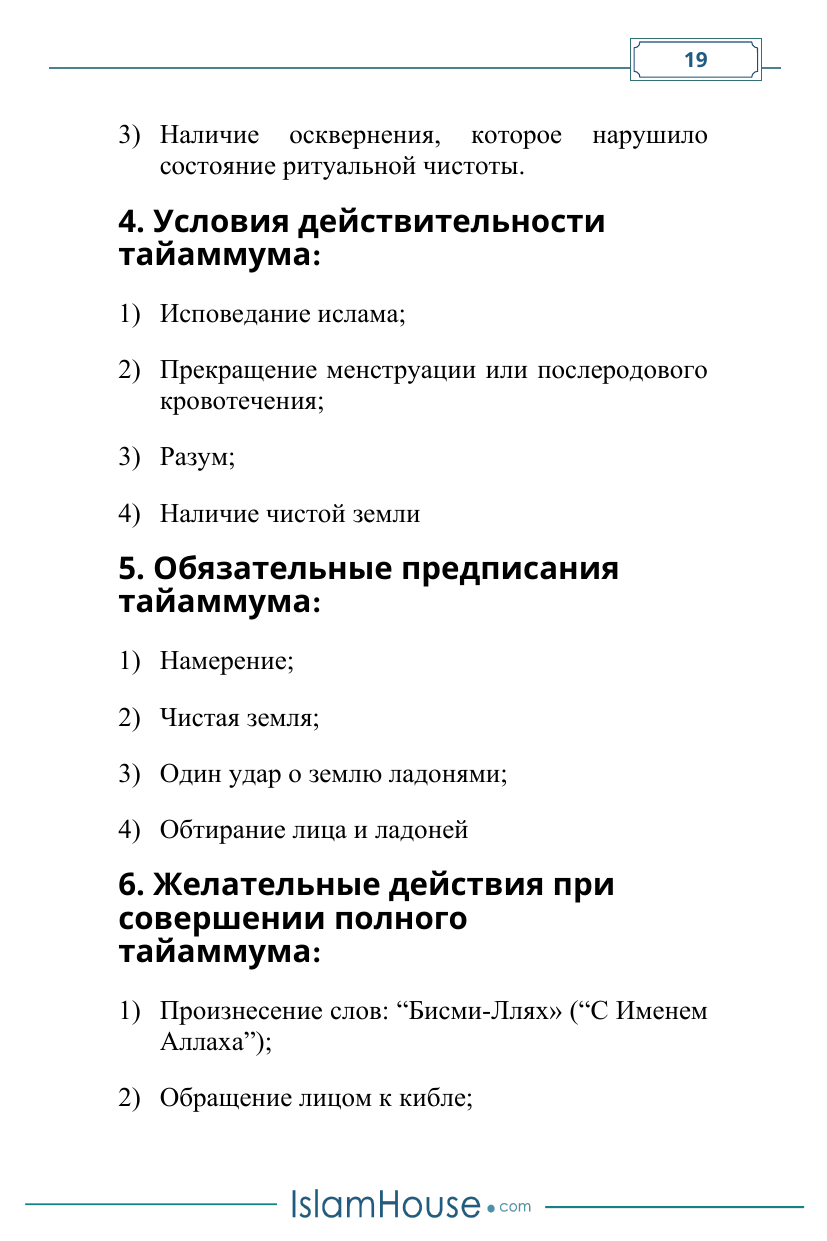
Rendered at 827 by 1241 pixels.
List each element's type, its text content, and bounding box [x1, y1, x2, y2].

picture [18, 1183, 277, 1221]
list 2) Чистая земля; [118, 701, 709, 732]
list 2) Обращение лицом к кибле; [118, 1081, 709, 1112]
list 1) Произнесение слов: “Бисми-Ллях» (“С Именем Аллаха”); [118, 994, 709, 1056]
list 1) Намерение; [118, 644, 709, 676]
subtitle 4. Условия действительности тайаммума: [118, 205, 649, 272]
subtitle 6. Желательные действия при совершении полного тайаммума: [118, 869, 649, 969]
list 3) Разум; [118, 441, 709, 472]
list 4) Наличие чистой земли [118, 497, 709, 528]
list 4) Обтирание лица и ладоней [118, 813, 709, 844]
subtitle 5. Обязательные предписания тайаммума: [118, 553, 649, 619]
list 3) Наличие осквернения, которое нарушило состояние ритуальной чистоты. [118, 118, 709, 180]
list 1) Исповедание ислама; [118, 297, 709, 328]
list 2) Прекращение менструации или послеродового кровотечения; [118, 353, 709, 416]
picture [284, 1184, 805, 1225]
list 3) Один удар о землю ладонями; [118, 757, 709, 788]
